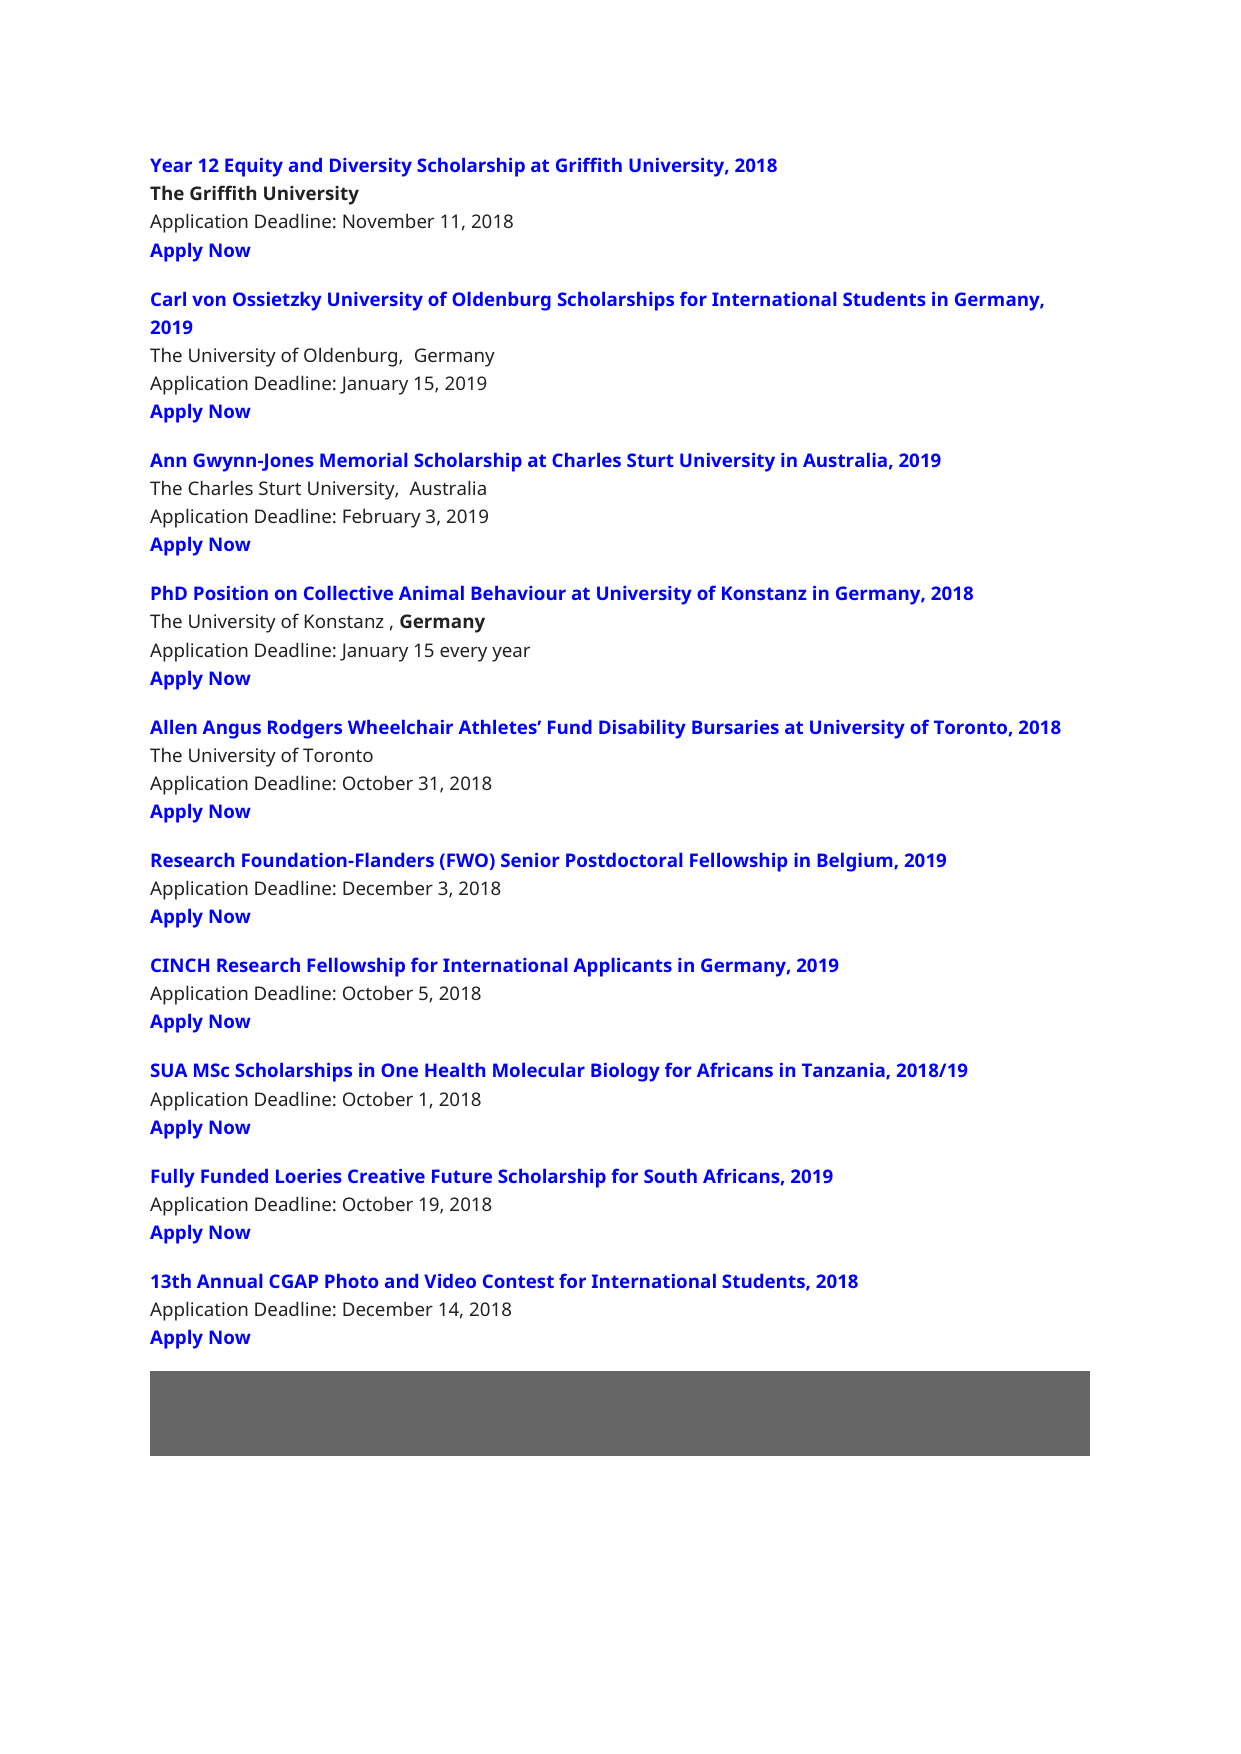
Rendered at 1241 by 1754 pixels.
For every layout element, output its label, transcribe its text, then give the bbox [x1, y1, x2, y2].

text PhD Position on Collective Animal Behaviour at University of Konstanz in Germany, 2018 The University of Konstanz , Germany Application Deadline: January 15 every year Apply Now [150, 578, 1090, 691]
text Ann Gwynn-Jones Memorial Scholarship at Charles Sturt University in Australia, 2019 The Charles Sturt University, Australia Application Deadline: February 3, 2019 Apply Now [150, 445, 1090, 557]
table_header [150, 1371, 1090, 1456]
text SUA MSc Scholarships in One Health Molecular Biology for Africans in Tanzania, 2018/19 Application Deadline: October 1, 2018 Apply Now [150, 1055, 1090, 1139]
text Year 12 Equity and Diversity Scholarship at Griffith University, 2018 The Griffith University Application Deadline: November 11, 2018 Apply Now [150, 150, 1090, 262]
text Allen Angus Rodgers Wheelchair Athletes’ Fund Disability Bursaries at University of Toronto, 2018 The University of Toronto Application Deadline: October 31, 2018 Apply Now [150, 711, 1090, 824]
text 13th Annual CGAP Photo and Video Contest for International Students, 2018 Application Deadline: December 14, 2018 Apply Now [150, 1266, 1090, 1350]
text Carl von Ossietzky University of Oldenburg Scholarships for International Students in Germany, 2019 The University of Oldenburg, Germany Application Deadline: January 15, 2019 Apply Now [150, 283, 1090, 424]
text Research Foundation-Flanders (FWO) Senior Postdoctoral Fellowship in Belgium, 2019 Application Deadline: December 3, 2018 Apply Now [150, 845, 1090, 929]
text Fully Funded Loeries Creative Future Scholarship for South Africans, 2019 Application Deadline: October 19, 2018 Apply Now [150, 1160, 1090, 1245]
text CINCH Research Fellowship for International Applicants in Germany, 2019 Application Deadline: October 5, 2018 Apply Now [150, 950, 1090, 1034]
